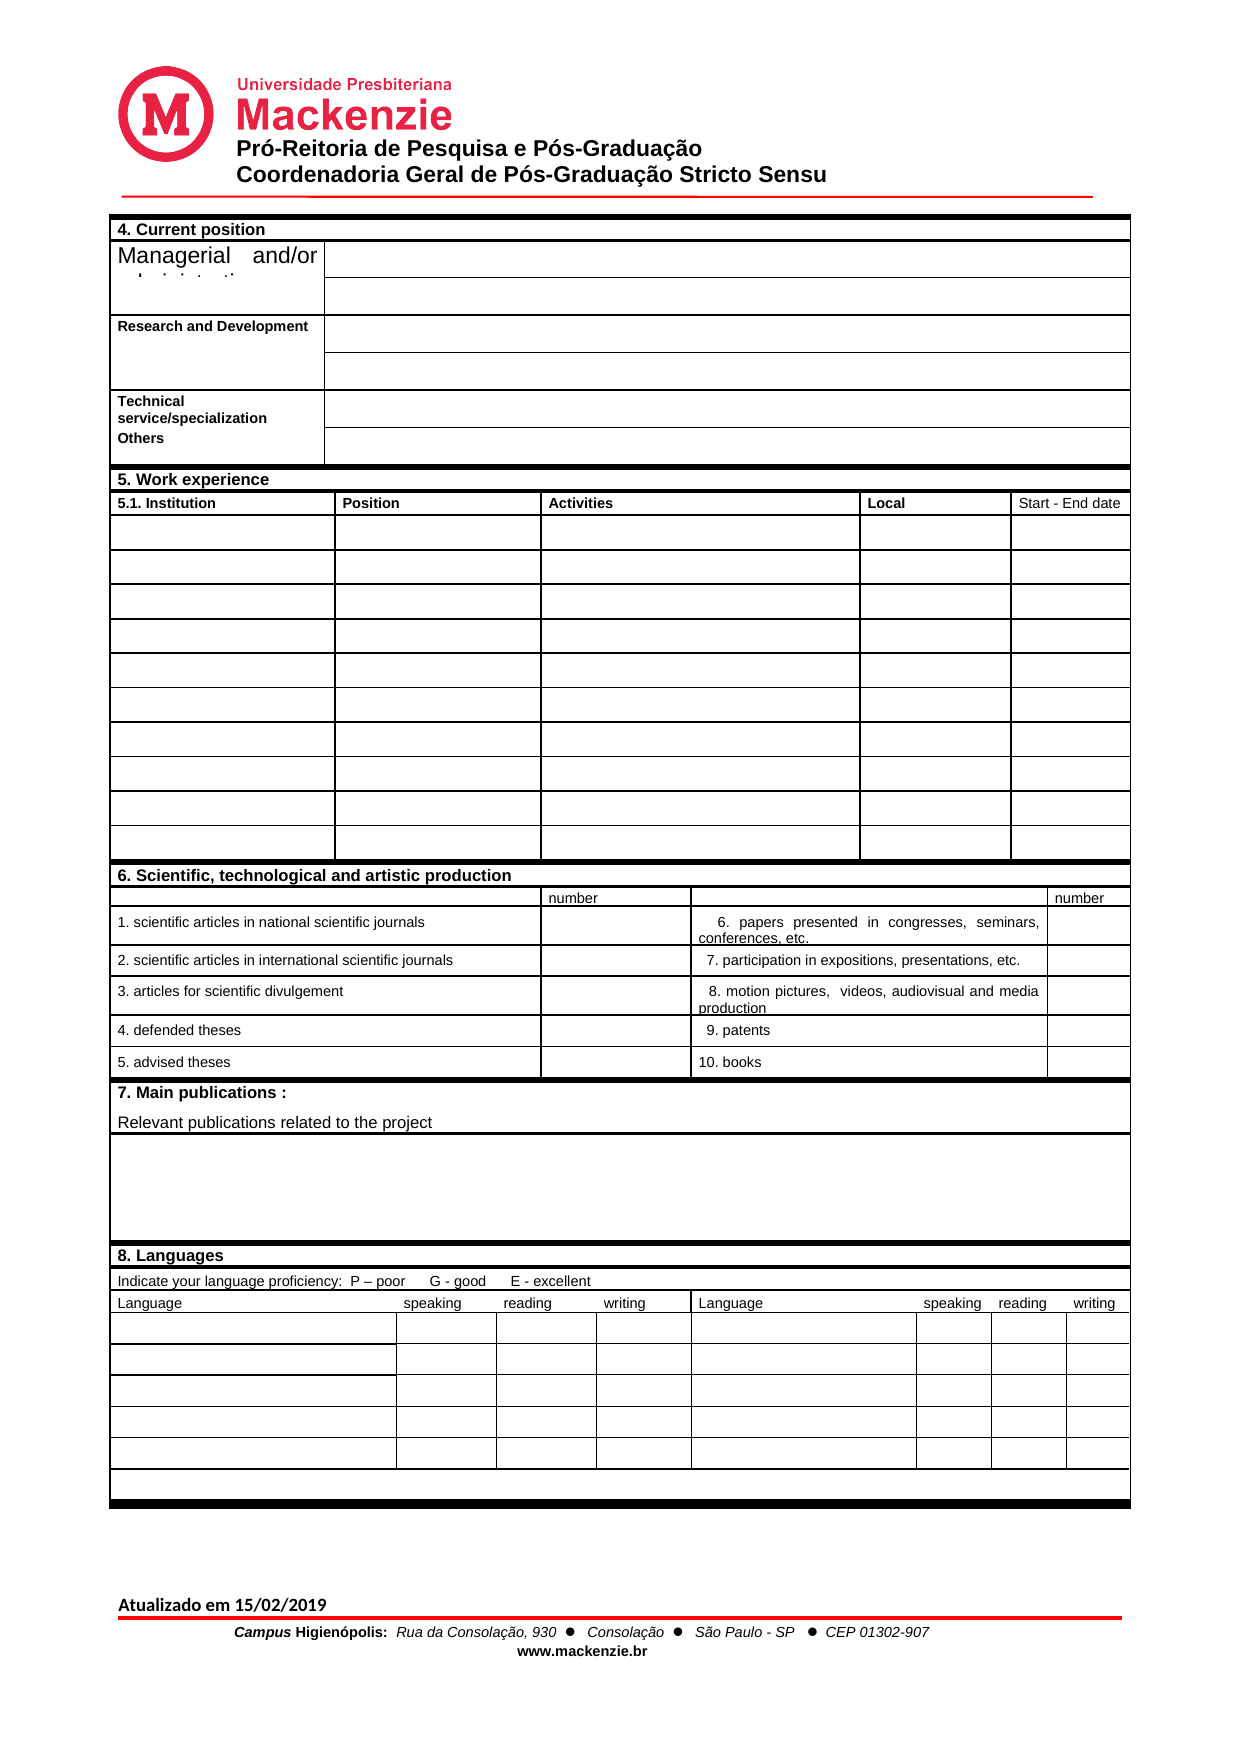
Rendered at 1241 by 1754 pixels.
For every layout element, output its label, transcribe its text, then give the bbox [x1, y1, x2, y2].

table_cell [992, 1438, 1066, 1468]
table_cell [1048, 1047, 1130, 1077]
table_cell [1012, 551, 1130, 583]
table_cell Language [692, 1291, 916, 1312]
table_cell [542, 585, 859, 618]
table_cell [692, 1438, 916, 1468]
table_cell 8. motion pictures, videos, audiovisual and media production [692, 977, 1047, 1014]
table_cell [111, 888, 540, 905]
table_cell [692, 1344, 916, 1374]
table_cell [1067, 1437, 1130, 1468]
table_cell [861, 516, 1010, 549]
table_cell [1048, 907, 1130, 944]
table_cell [325, 242, 1130, 276]
table_cell [111, 757, 334, 790]
table_cell [111, 826, 334, 859]
table_cell [325, 278, 1130, 314]
table_cell [1067, 1343, 1130, 1374]
table_cell [111, 516, 334, 549]
table_cell [336, 826, 540, 859]
table_cell [1048, 1016, 1130, 1046]
table_cell [917, 1344, 991, 1374]
table_cell [917, 1407, 991, 1437]
table_cell [497, 1375, 596, 1406]
table_cell [542, 1016, 690, 1046]
table_cell 1. scientific articles in national scientific journals [111, 907, 540, 944]
table_cell speaking [916, 1291, 991, 1312]
table_cell 6. papers presented in congresses, seminars, conferences, etc. [692, 907, 1047, 944]
table_cell [542, 946, 690, 975]
table_cell [542, 826, 859, 859]
table_cell [542, 688, 859, 721]
table_cell [111, 1468, 1130, 1499]
table_cell [111, 1438, 396, 1468]
table_header 4. Current position [111, 220, 1130, 239]
table_cell 2. scientific articles in international scientific journals [111, 946, 540, 975]
table_cell [397, 1313, 496, 1343]
table_cell [111, 1135, 1130, 1240]
table_cell [1012, 723, 1130, 756]
table_cell 10. books [692, 1047, 1047, 1077]
table_cell [336, 654, 540, 687]
table_cell writing [596, 1291, 690, 1312]
table_cell [692, 888, 1047, 905]
table_cell [692, 1313, 916, 1343]
table_cell [397, 1438, 496, 1468]
table_cell [542, 907, 690, 944]
table_cell [861, 688, 1010, 721]
table_cell [1067, 1312, 1130, 1343]
table_cell [325, 353, 1130, 389]
table_cell [1012, 688, 1130, 721]
table_cell [542, 723, 859, 756]
table_cell 9. patents [692, 1016, 1047, 1046]
table_cell [861, 620, 1010, 652]
table_cell [497, 1313, 596, 1343]
table_cell [111, 1313, 396, 1343]
table_cell [111, 1407, 396, 1437]
table_cell Indicate your language proficiency: P – poor G - good E - excellent [111, 1269, 1130, 1289]
table_cell [111, 351, 324, 389]
table_cell [1012, 620, 1130, 652]
table_cell [597, 1344, 691, 1374]
table_cell 5.1. Institution [111, 493, 334, 514]
table_cell [861, 757, 1010, 790]
table_cell [111, 276, 324, 314]
table_cell [861, 585, 1010, 618]
table_cell 5. Work experience [111, 470, 1130, 489]
table_cell [497, 1407, 596, 1437]
table_cell [336, 688, 540, 721]
table_cell [692, 1375, 916, 1406]
table_cell [861, 826, 1010, 859]
table_cell [542, 1047, 690, 1077]
table_cell [1012, 826, 1130, 859]
table_cell [1012, 654, 1130, 687]
table_cell [1048, 946, 1130, 975]
table_cell Language [111, 1291, 396, 1312]
table_cell [597, 1438, 691, 1468]
table_cell [861, 654, 1010, 687]
table_cell Local [861, 493, 1010, 514]
table_cell [336, 757, 540, 790]
table_cell [692, 1407, 916, 1437]
table_cell [1067, 1374, 1130, 1406]
table_cell 8. Languages [111, 1246, 1130, 1265]
picture [118, 66, 452, 162]
table_cell [336, 620, 540, 652]
table_cell Position [336, 493, 540, 514]
table_cell 6. Scientific, technological and artistic production [111, 865, 1130, 884]
table_cell [325, 316, 1130, 351]
table_cell [542, 792, 859, 825]
table_cell [542, 620, 859, 652]
table_cell [497, 1438, 596, 1468]
table_cell [336, 792, 540, 825]
table_cell [992, 1344, 1066, 1374]
table_cell [397, 1407, 496, 1437]
table_cell [111, 1345, 396, 1374]
table_cell [1012, 792, 1130, 825]
table_cell 7. participation in expositions, presentations, etc. [692, 946, 1047, 975]
table_cell [1048, 977, 1130, 1014]
table_cell reading [496, 1291, 596, 1312]
table_cell [336, 551, 540, 583]
table_cell [542, 516, 859, 549]
table_cell [992, 1313, 1066, 1343]
table_cell [111, 620, 334, 652]
table_cell [861, 551, 1010, 583]
table_cell Start - End date [1012, 493, 1130, 514]
table_cell 3. articles for scientific divulgement [111, 977, 540, 1014]
table_cell [111, 688, 334, 721]
table_cell 5. advised theses [111, 1047, 540, 1077]
table_cell [861, 723, 1010, 756]
table_cell [111, 1376, 396, 1406]
table_cell [111, 792, 334, 825]
table_cell 4. defended theses [111, 1016, 540, 1046]
table_cell [542, 977, 690, 1014]
table_cell [597, 1313, 691, 1343]
table_cell [1012, 757, 1130, 790]
table_cell Activities [542, 493, 859, 514]
table_cell writing [1066, 1291, 1130, 1312]
table_cell [917, 1375, 991, 1406]
table_cell [597, 1375, 691, 1406]
table_cell reading [991, 1291, 1066, 1312]
table_cell [992, 1407, 1066, 1437]
table_cell [325, 428, 1130, 464]
table_cell [336, 585, 540, 618]
table_cell [111, 654, 334, 687]
table_cell [861, 792, 1010, 825]
table_cell [1067, 1406, 1130, 1437]
table_cell [917, 1313, 991, 1343]
table_cell [111, 551, 334, 583]
table_cell speaking [396, 1291, 496, 1312]
table_cell [992, 1375, 1066, 1406]
table_cell [336, 516, 540, 549]
table_cell [597, 1407, 691, 1437]
table_cell [325, 391, 1130, 426]
table_cell [542, 654, 859, 687]
table_cell Research and Development [111, 316, 324, 351]
table_cell [1012, 585, 1130, 618]
table_cell [111, 723, 334, 756]
table_cell Others [111, 426, 324, 464]
table_cell [917, 1438, 991, 1468]
table_cell number [1048, 888, 1130, 905]
table_cell [497, 1344, 596, 1374]
table_cell [397, 1375, 496, 1406]
table_cell [542, 551, 859, 583]
table_cell 7. Main publications : Relevant publications related to the project [111, 1083, 1130, 1132]
table_cell [1012, 516, 1130, 549]
table_cell Technical service/specialization [111, 391, 324, 426]
table_cell [336, 723, 540, 756]
table_cell number [542, 888, 690, 905]
table_cell Managerial and/or administrative activity [111, 242, 324, 276]
table_cell [397, 1344, 496, 1374]
table_cell [111, 585, 334, 618]
table_cell [542, 757, 859, 790]
